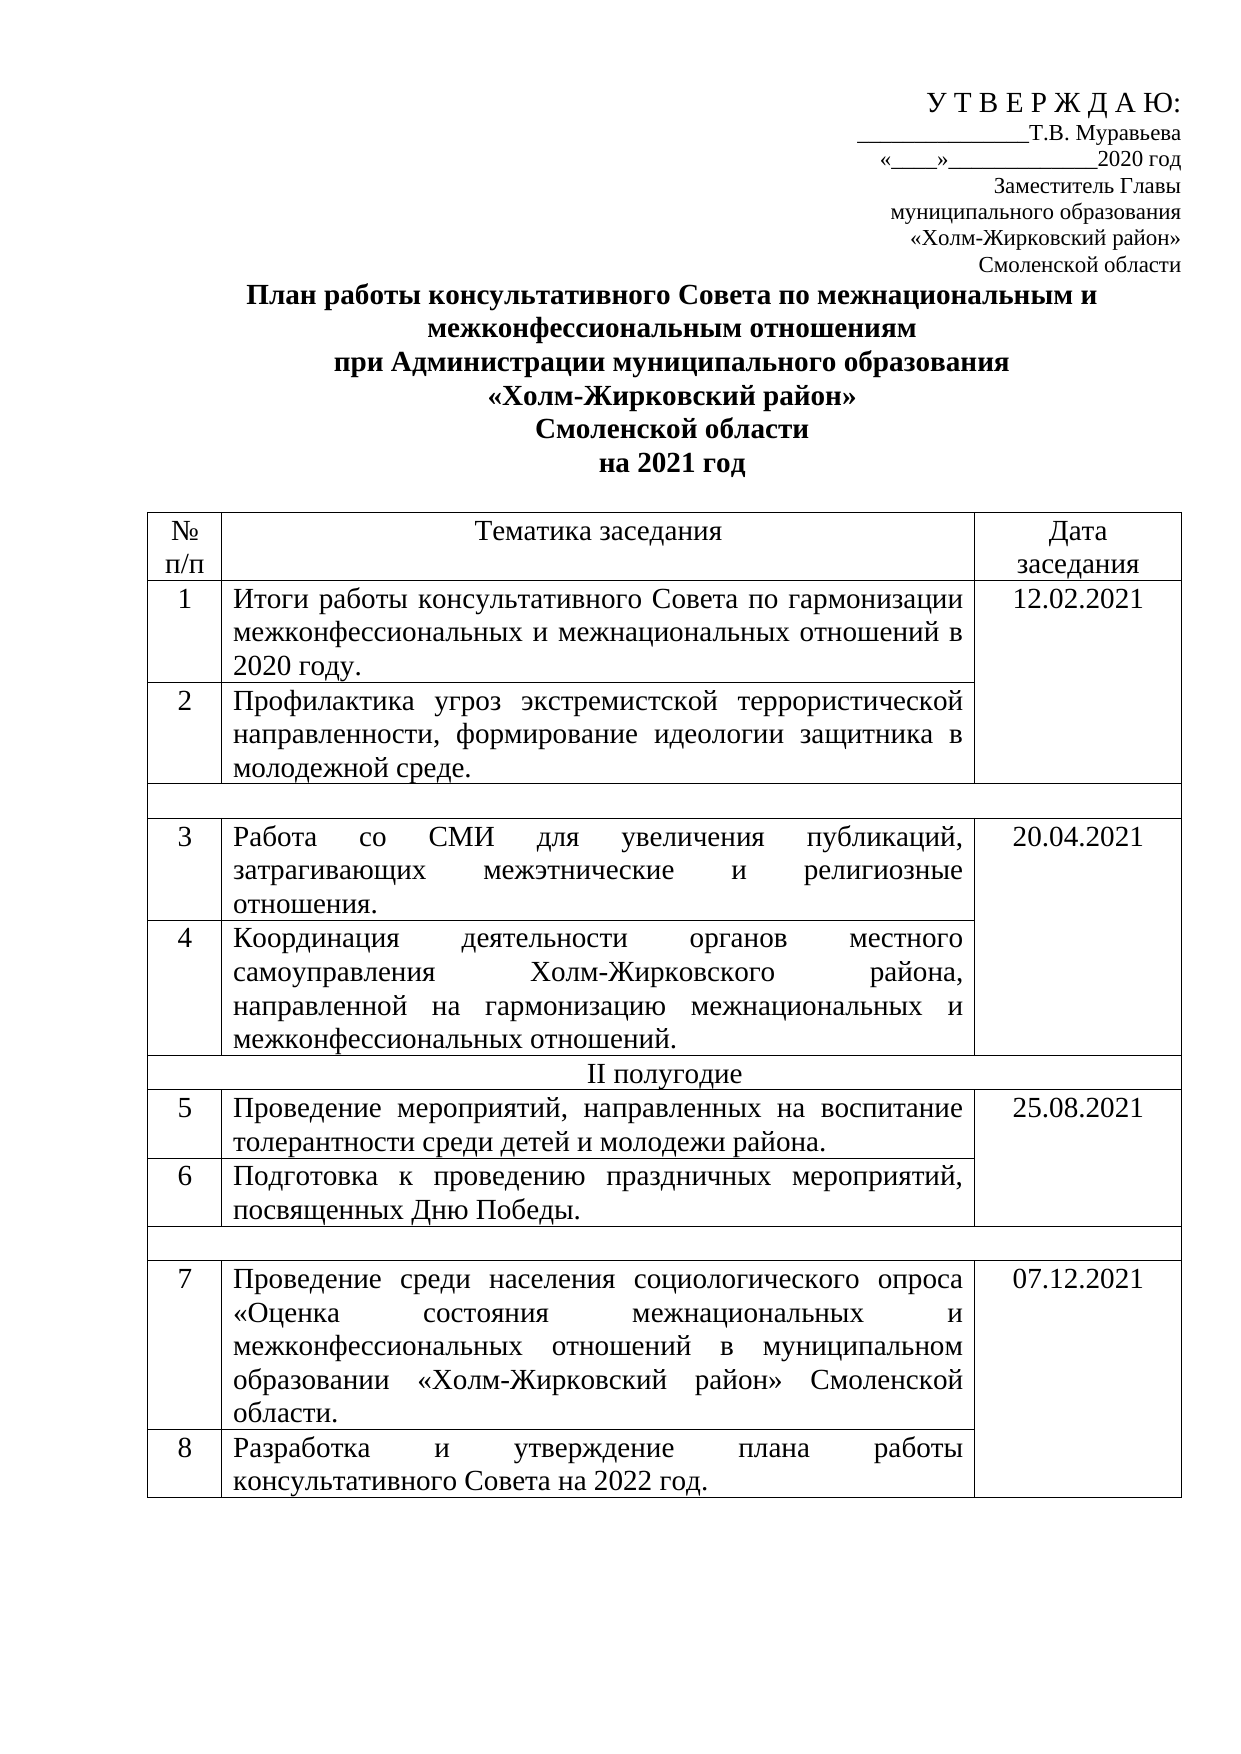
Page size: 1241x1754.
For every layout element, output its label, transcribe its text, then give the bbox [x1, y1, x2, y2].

table_cell Проведение среди населения социологического опроса «Оценка состояния межнациональных и межконфессиональных отношений в муниципальном образовании «Холм-Жирковский район» Смоленской области. [222, 1261, 974, 1429]
table_cell Координация деятельности органов местного самоуправления Холм-Жирковского района, направленной на гармонизацию межнациональных и межконфессиональных отношений. [222, 921, 974, 1055]
table_cell 7 [148, 1261, 221, 1429]
table_cell Профилактика угроз экстремистской террористической направленности, формирование идеологии защитника в молодежной среде. [222, 683, 974, 783]
text «Холм-Жирковский район» [162, 378, 1181, 411]
text Смоленской области [162, 251, 1181, 277]
table_cell [148, 1227, 1181, 1260]
text _______________Т.В. Муравьева [162, 119, 1181, 145]
table_cell Разработка и утверждение плана работы консультативного Совета на 2022 год. [222, 1430, 974, 1497]
table_cell 1 [148, 581, 221, 682]
text Заместитель Главы [162, 172, 1181, 198]
text на 2021 год [162, 445, 1181, 478]
table_header Дата заседания [975, 513, 1181, 580]
table_header Тематика заседания [222, 513, 974, 580]
table_cell Работа со СМИ для увеличения публикаций, затрагивающих межэтнические и религиозные отношения. [222, 819, 974, 919]
table_cell Итоги работы консультативного Совета по гармонизации межконфессиональных и межнациональных отношений в 2020 году. [222, 581, 974, 682]
table_cell 12.02.2021 [975, 581, 1181, 783]
text Смоленской области [162, 411, 1181, 445]
table_cell 07.12.2021 [975, 1261, 1181, 1497]
text «____»_____________2020 год [162, 145, 1181, 172]
table_cell 3 [148, 819, 221, 919]
table_cell 20.04.2021 [975, 819, 1181, 1055]
table_cell 25.08.2021 [975, 1090, 1181, 1226]
table_cell II полугодие [148, 1056, 1181, 1089]
table_cell Подготовка к проведению праздничных мероприятий, посвященных Дню Победы. [222, 1159, 974, 1226]
text «Холм-Жирковский район» [162, 224, 1181, 251]
text при Администрации муниципального образования [162, 344, 1181, 378]
text План работы консультативного Совета по межнациональным и межконфессиональным отношениям [162, 277, 1181, 344]
table_cell 8 [148, 1430, 221, 1497]
table_cell [148, 784, 1181, 818]
text У Т В Е Р Ж Д А Ю: [162, 85, 1181, 119]
text муниципального образования [162, 198, 1181, 224]
table_header № п/п [148, 513, 221, 580]
table_cell 5 [148, 1090, 221, 1157]
table_cell 6 [148, 1159, 221, 1226]
table_cell Проведение мероприятий, направленных на воспитание толерантности среди детей и молодежи района. [222, 1090, 974, 1157]
table_cell 2 [148, 683, 221, 783]
table_cell 4 [148, 921, 221, 1055]
